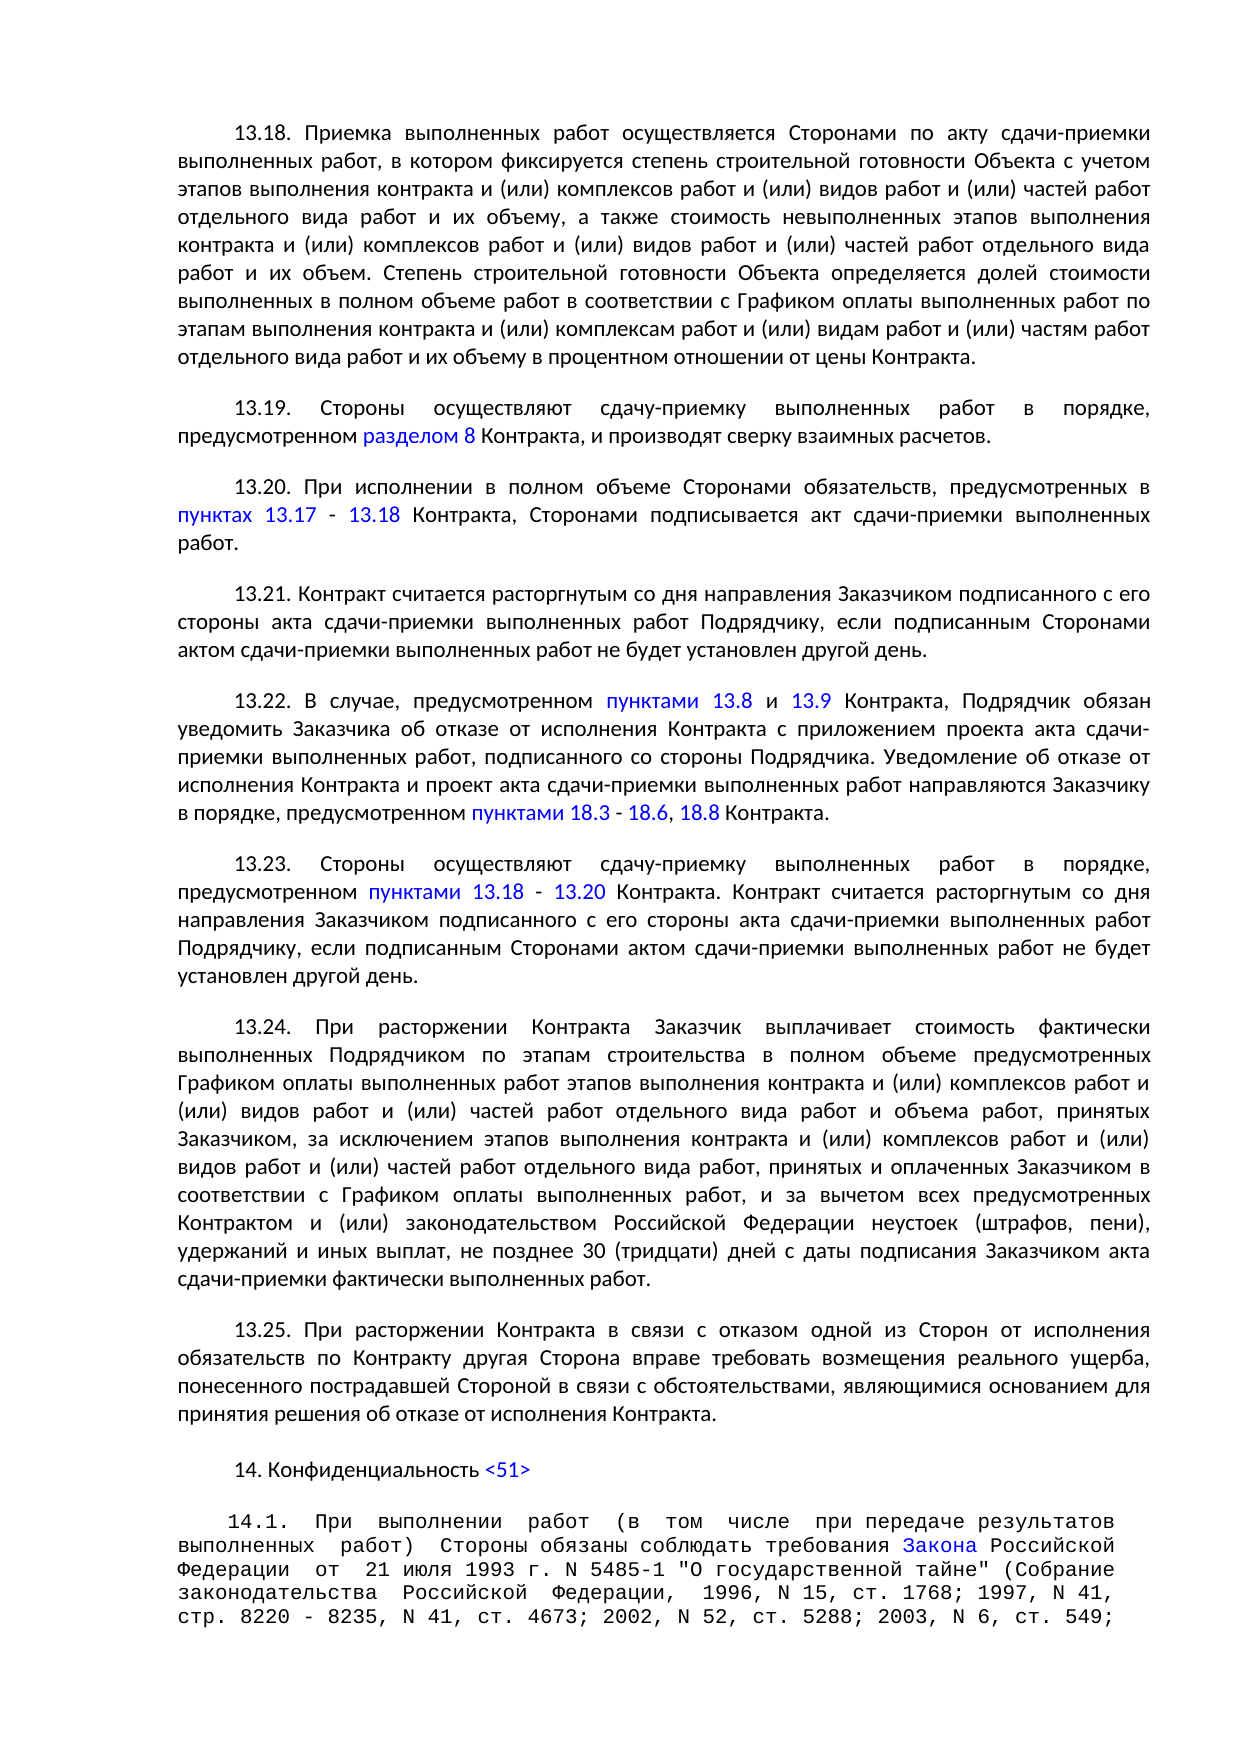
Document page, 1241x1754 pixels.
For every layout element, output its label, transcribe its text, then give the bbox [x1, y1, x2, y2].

text 13.19. Стороны осуществляют сдачу-приемку выполненных работ в порядке, предусмотренном разделом 8 Контракта, и производят сверку взаимных расчетов. [177, 393, 1152, 449]
text стр. 8220 - 8235, N 41, ст. 4673; 2002, N 52, ст. 5288; 2003, N 6, ст. 549; [177, 1606, 1152, 1630]
text 13.22. В случае, предусмотренном пунктами 13.8 и 13.9 Контракта, Подрядчик обязан уведомить Заказчика об отказе от исполнения Контракта с приложением проекта акта сдачи-приемки выполненных работ, подписанного со стороны Подрядчика. Уведомление об отказе от исполнения Контракта и проект акта сдачи-приемки выполненных работ направляются Заказчику в порядке, предусмотренном пунктами 18.3 - 18.6, 18.8 Контракта. [177, 686, 1152, 826]
text законодательства Российской Федерации, 1996, N 15, ст. 1768; 1997, N 41, [177, 1582, 1152, 1606]
text 13.23. Стороны осуществляют сдачу-приемку выполненных работ в порядке, предусмотренном пунктами 13.18 - 13.20 Контракта. Контракт считается расторгнутым со дня направления Заказчиком подписанного с его стороны акта сдачи-приемки выполненных работ Подрядчику, если подписанным Сторонами актом сдачи-приемки выполненных работ не будет установлен другой день. [177, 849, 1152, 989]
text 14. Конфиденциальность <51> [177, 1455, 1152, 1483]
text выполненных работ) Стороны обязаны соблюдать требования Закона Российской [177, 1535, 1152, 1559]
text 13.21. Контракт считается расторгнутым со дня направления Заказчиком подписанного с его стороны акта сдачи-приемки выполненных работ Подрядчику, если подписанным Сторонами актом сдачи-приемки выполненных работ не будет установлен другой день. [177, 579, 1152, 663]
text Федерации от 21 июля 1993 г. N 5485-1 "О государственной тайне" (Собрание [177, 1559, 1152, 1582]
text 14.1. При выполнении работ (в том числе при передаче результатов [177, 1511, 1152, 1535]
text 13.25. При расторжении Контракта в связи с отказом одной из Сторон от исполнения обязательств по Контракту другая Сторона вправе требовать возмещения реального ущерба, понесенного пострадавшей Стороной в связи с обстоятельствами, являющимися основанием для принятия решения об отказе от исполнения Контракта. [177, 1315, 1152, 1427]
text 13.20. При исполнении в полном объеме Сторонами обязательств, предусмотренных в пунктах 13.17 - 13.18 Контракта, Сторонами подписывается акт сдачи-приемки выполненных работ. [177, 472, 1152, 556]
text 13.18. Приемка выполненных работ осуществляется Сторонами по акту сдачи-приемки выполненных работ, в котором фиксируется степень строительной готовности Объекта с учетом этапов выполнения контракта и (или) комплексов работ и (или) видов работ и (или) частей работ отдельного вида работ и их объему, а также стоимость невыполненных этапов выполнения контракта и (или) комплексов работ и (или) видов работ и (или) частей работ отдельного вида работ и их объем. Степень строительной готовности Объекта определяется долей стоимости выполненных в полном объеме работ в соответствии с Графиком оплаты выполненных работ по этапам выполнения контракта и (или) комплексам работ и (или) видам работ и (или) частям работ отдельного вида работ и их объему в процентном отношении от цены Контракта. [177, 118, 1152, 370]
text 13.24. При расторжении Контракта Заказчик выплачивает стоимость фактически выполненных Подрядчиком по этапам строительства в полном объеме предусмотренных Графиком оплаты выполненных работ этапов выполнения контракта и (или) комплексов работ и (или) видов работ и (или) частей работ отдельного вида работ и объема работ, принятых Заказчиком, за исключением этапов выполнения контракта и (или) комплексов работ и (или) видов работ и (или) частей работ отдельного вида работ, принятых и оплаченных Заказчиком в соответствии с Графиком оплаты выполненных работ, и за вычетом всех предусмотренных Контрактом и (или) законодательством Российской Федерации неустоек (штрафов, пени), удержаний и иных выплат, не позднее 30 (тридцати) дней с даты подписания Заказчиком акта сдачи-приемки фактически выполненных работ. [177, 1012, 1152, 1292]
